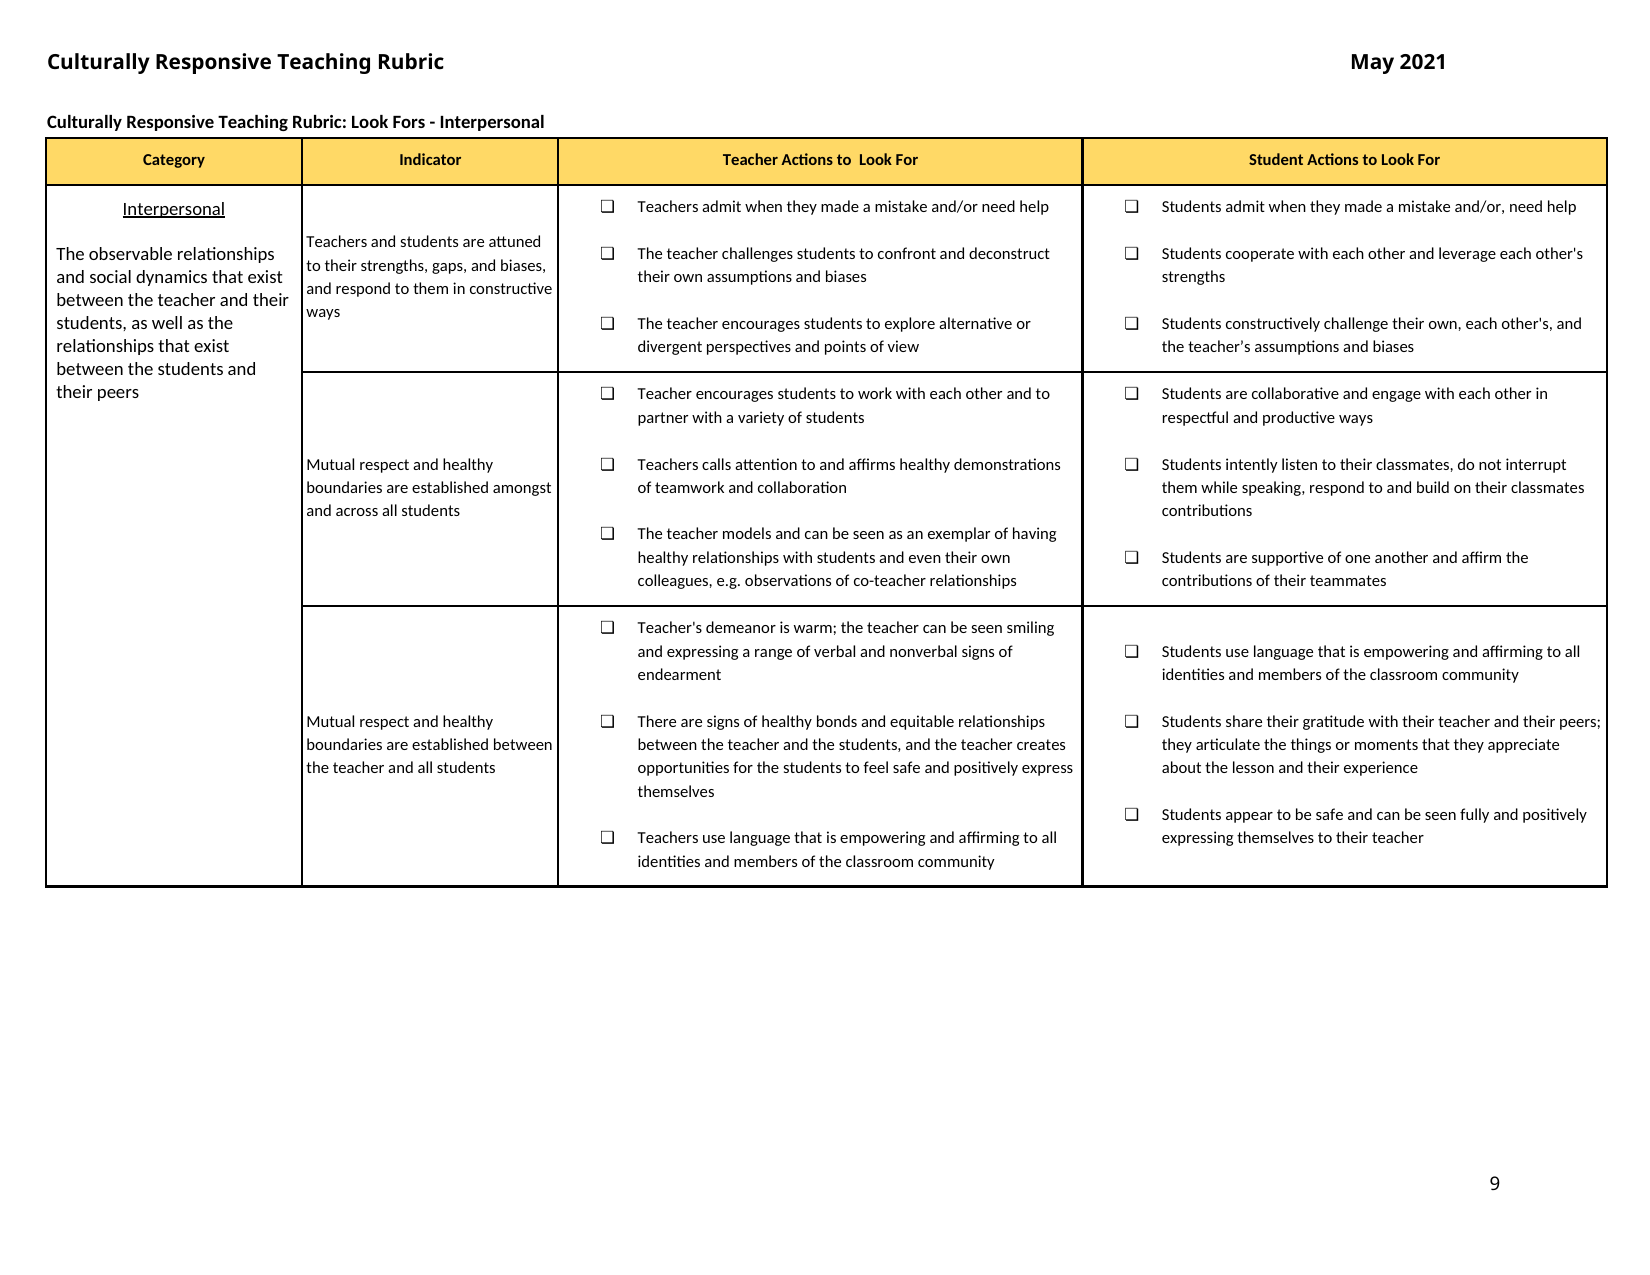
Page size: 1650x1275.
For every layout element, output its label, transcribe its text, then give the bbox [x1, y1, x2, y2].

text Culturally Responsive Teaching Rubric: Look Fors - Interpersonal [47, 111, 1500, 134]
table_cell Mutual respect and healthy boundaries are established between the teacher and all students [303, 607, 557, 885]
table_cell Teacher's demeanor is warm; the teacher can be seen smiling and expressing a range of verbal and nonverbal signs of endearment There are signs of healthy bonds and equitable relationships between the teacher and the students, and the teacher creates opportunities for the students to feel safe and positively express themselves Teachers use language that is empowering and affirming to all identities and members of the classroom community [559, 607, 1081, 885]
table_header Teacher Actions to Look For [559, 139, 1081, 184]
table_cell Teachers admit when they made a mistake and/or need help The teacher challenges students to confront and deconstruct their own assumptions and biases The teacher encourages students to explore alternative or divergent perspectives and points of view [559, 186, 1081, 371]
table_cell Teachers and students are attuned to their strengths, gaps, and biases, and respond to them in constructive ways [303, 186, 557, 371]
table_cell Students admit when they made a mistake and/or, need help Students cooperate with each other and leverage each other's strengths Students constructively challenge their own, each other's, and the teacher’s assumptions and biases [1084, 186, 1606, 371]
table_cell Mutual respect and healthy boundaries are established amongst and across all students [303, 373, 557, 605]
table_cell Students use language that is empowering and affirming to all identities and members of the classroom community Students share their gratitude with their teacher and their peers; they articulate the things or moments that they appreciate about the lesson and their experience Students appear to be safe and can be seen fully and positively expressing themselves to their teacher [1084, 607, 1606, 885]
table_cell Interpersonal The observable relationships and social dynamics that exist between the teacher and their students, as well as the relationships that exist between the students and their peers [47, 186, 301, 885]
table_header Indicator [303, 139, 557, 184]
table_header Student Actions to Look For [1084, 139, 1606, 184]
table_cell Teacher encourages students to work with each other and to partner with a variety of students Teachers calls attention to and affirms healthy demonstrations of teamwork and collaboration The teacher models and can be seen as an exemplar of having healthy relationships with students and even their own colleagues, e.g. observations of co-teacher relationships [559, 373, 1081, 605]
table_header Category [47, 139, 301, 184]
table_cell Students are collaborative and engage with each other in respectful and productive ways Students intently listen to their classmates, do not interrupt them while speaking, respond to and build on their classmates contributions Students are supportive of one another and affirm the contributions of their teammates [1084, 373, 1606, 605]
